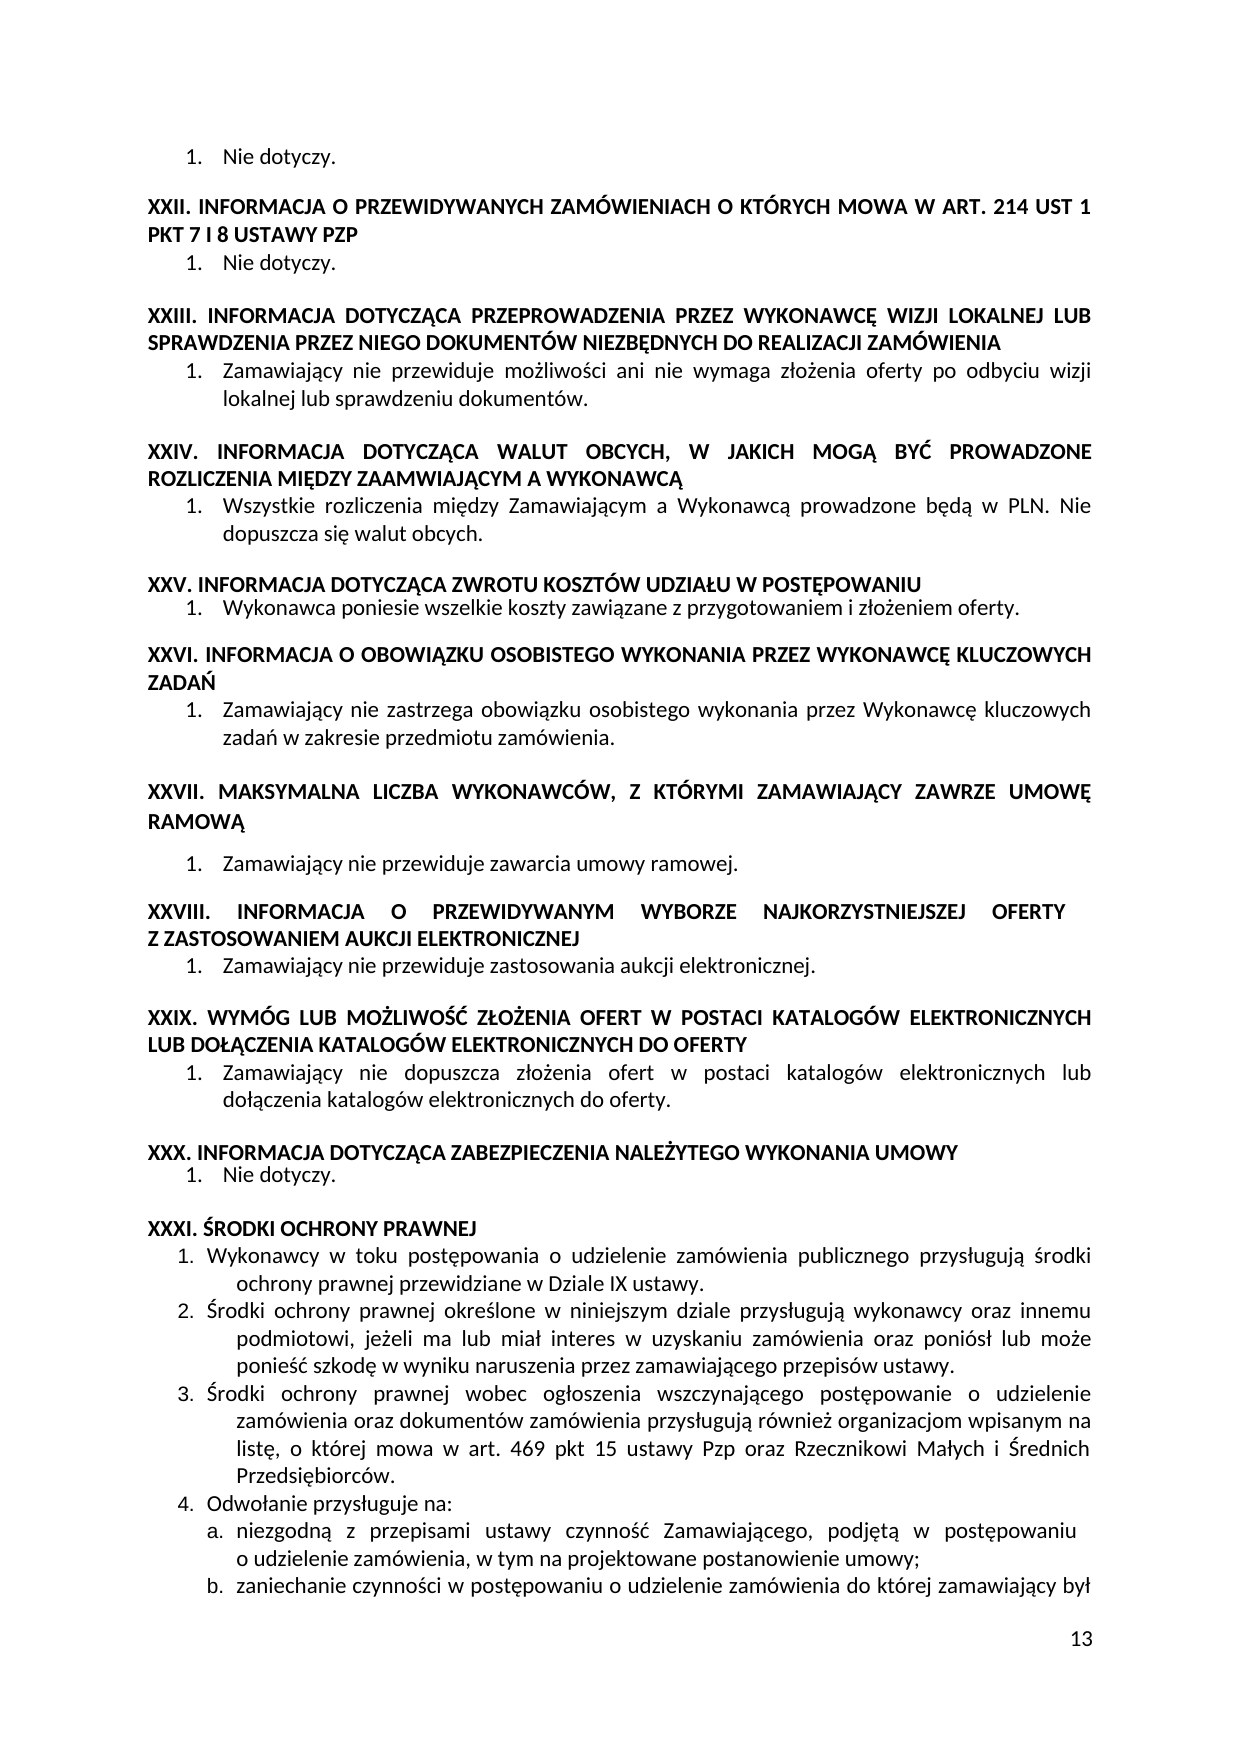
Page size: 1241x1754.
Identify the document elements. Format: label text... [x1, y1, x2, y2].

list Zamawiający nie przewiduje zastosowania aukcji elektronicznej. [185, 952, 1093, 978]
text XXII. INFORMACJA O PRZEWIDYWANYCH ZAMÓWIENIACH O KTÓRYCH MOWA W ART. 214 UST 1 PKT 7 I 8 USTAWY PZP [148, 192, 1093, 248]
list Zamawiający nie przewiduje zawarcia umowy ramowej. [185, 854, 1093, 875]
list Zamawiający nie przewiduje możliwości ani nie wymaga złożenia oferty po odbyciu wizji lokalnej lub sprawdzeniu dokumentów. [185, 356, 1093, 412]
text XXX. INFORMACJA DOTYCZĄCA ZABEZPIECZENIA NALEŻYTEGO WYKONANIA UMOWY [148, 1143, 1093, 1164]
list Środki ochrony prawnej wobec ogłoszenia wszczynającego postępowanie o udzielenie zamówienia oraz dokumentów zamówienia przysługują również organizacjom wpisanym na listę, o której mowa w art. 469 pkt 15 ustawy Pzp oraz Rzecznikowi Małych i Średnich Przedsiębiorców. [177, 1379, 1093, 1489]
list Wykonawca poniesie wszelkie koszty zawiązane z przygotowaniem i złożeniem oferty. [185, 598, 1093, 619]
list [207, 1572, 1093, 1599]
list Nie dotyczy. [185, 248, 1093, 276]
list Odwołanie przysługuje na: [177, 1489, 1093, 1517]
text XXIX. WYMÓG LUB MOŻLIWOŚĆ ZŁOŻENIA OFERT W POSTACI KATALOGÓW ELEKTRONICZNYCH LUB DOŁĄCZENIA KATALOGÓW ELEKTRONICZNYCH DO OFERTY [148, 1003, 1093, 1058]
list Nie dotyczy. [185, 1166, 1093, 1187]
list Wszystkie rozliczenia między Zamawiającym a Wykonawcą prowadzone będą w PLN. Nie dopuszcza się walut obcych. [185, 492, 1093, 546]
list Zamawiający nie zastrzega obowiązku osobistego wykonania przez Wykonawcę kluczowych zadań w zakresie przedmiotu zamówienia. [185, 696, 1093, 751]
list Zamawiający nie dopuszcza złożenia ofert w postaci katalogów elektronicznych lub dołączenia katalogów elektronicznych do oferty. [185, 1058, 1093, 1113]
text XXIII. INFORMACJA DOTYCZĄCA PRZEPROWADZENIA PRZEZ WYKONAWCĘ WIZJI LOKALNEJ LUB SPRAWDZENIA PRZEZ NIEGO DOKUMENTÓW NIEZBĘDNYCH DO REALIZACJI ZAMÓWIENIA [148, 302, 1093, 356]
list Nie dotyczy. [185, 148, 1093, 168]
list Wykonawcy w toku postępowania o udzielenie zamówienia publicznego przysługują środki ochrony prawnej przewidziane w Dziale IX ustawy. [177, 1242, 1093, 1297]
text XXIV. INFORMACJA DOTYCZĄCA WALUT OBCYCH, W JAKICH MOGĄ BYĆ PROWADZONE ROZLICZENIA MIĘDZY ZAAMWIAJĄCYM A WYKONAWCĄ [148, 437, 1093, 492]
text XXXI. ŚRODKI OCHRONY PRAWNEJ [148, 1214, 1093, 1242]
text XXVI. INFORMACJA O OBOWIĄZKU OSOBISTEGO WYKONANIA PRZEZ WYKONAWCĘ KLUCZOWYCH ZADAŃ [148, 641, 1093, 696]
text XXVIII. INFORMACJA O PRZEWIDYWANYM WYBORZE NAJKORZYSTNIEJSZEJ OFERTY Z ZASTOSOWANIEM AUKCJI ELEKTRONICZNEJ [148, 898, 1093, 952]
list niezgodną z przepisami ustawy czynność Zamawiającego, podjętą w postępowaniu o udzielenie zamówienia, w tym na projektowane postanowienie umowy; [207, 1517, 1093, 1572]
text XXV. INFORMACJA DOTYCZĄCA ZWROTU KOSZTÓW UDZIAŁU W POSTĘPOWANIU [148, 576, 1093, 597]
list Środki ochrony prawnej określone w niniejszym dziale przysługują wykonawcy oraz innemu podmiotowi, jeżeli ma lub miał interes w uzyskaniu zamówienia oraz poniósł lub może ponieść szkodę w wyniku naruszenia przez zamawiającego przepisów ustawy. [177, 1297, 1093, 1379]
text XXVII. MAKSYMALNA LICZBA WYKONAWCÓW, Z KTÓRYMI ZAMAWIAJĄCY ZAWRZE UMOWĘ RAMOWĄ [148, 777, 1093, 835]
